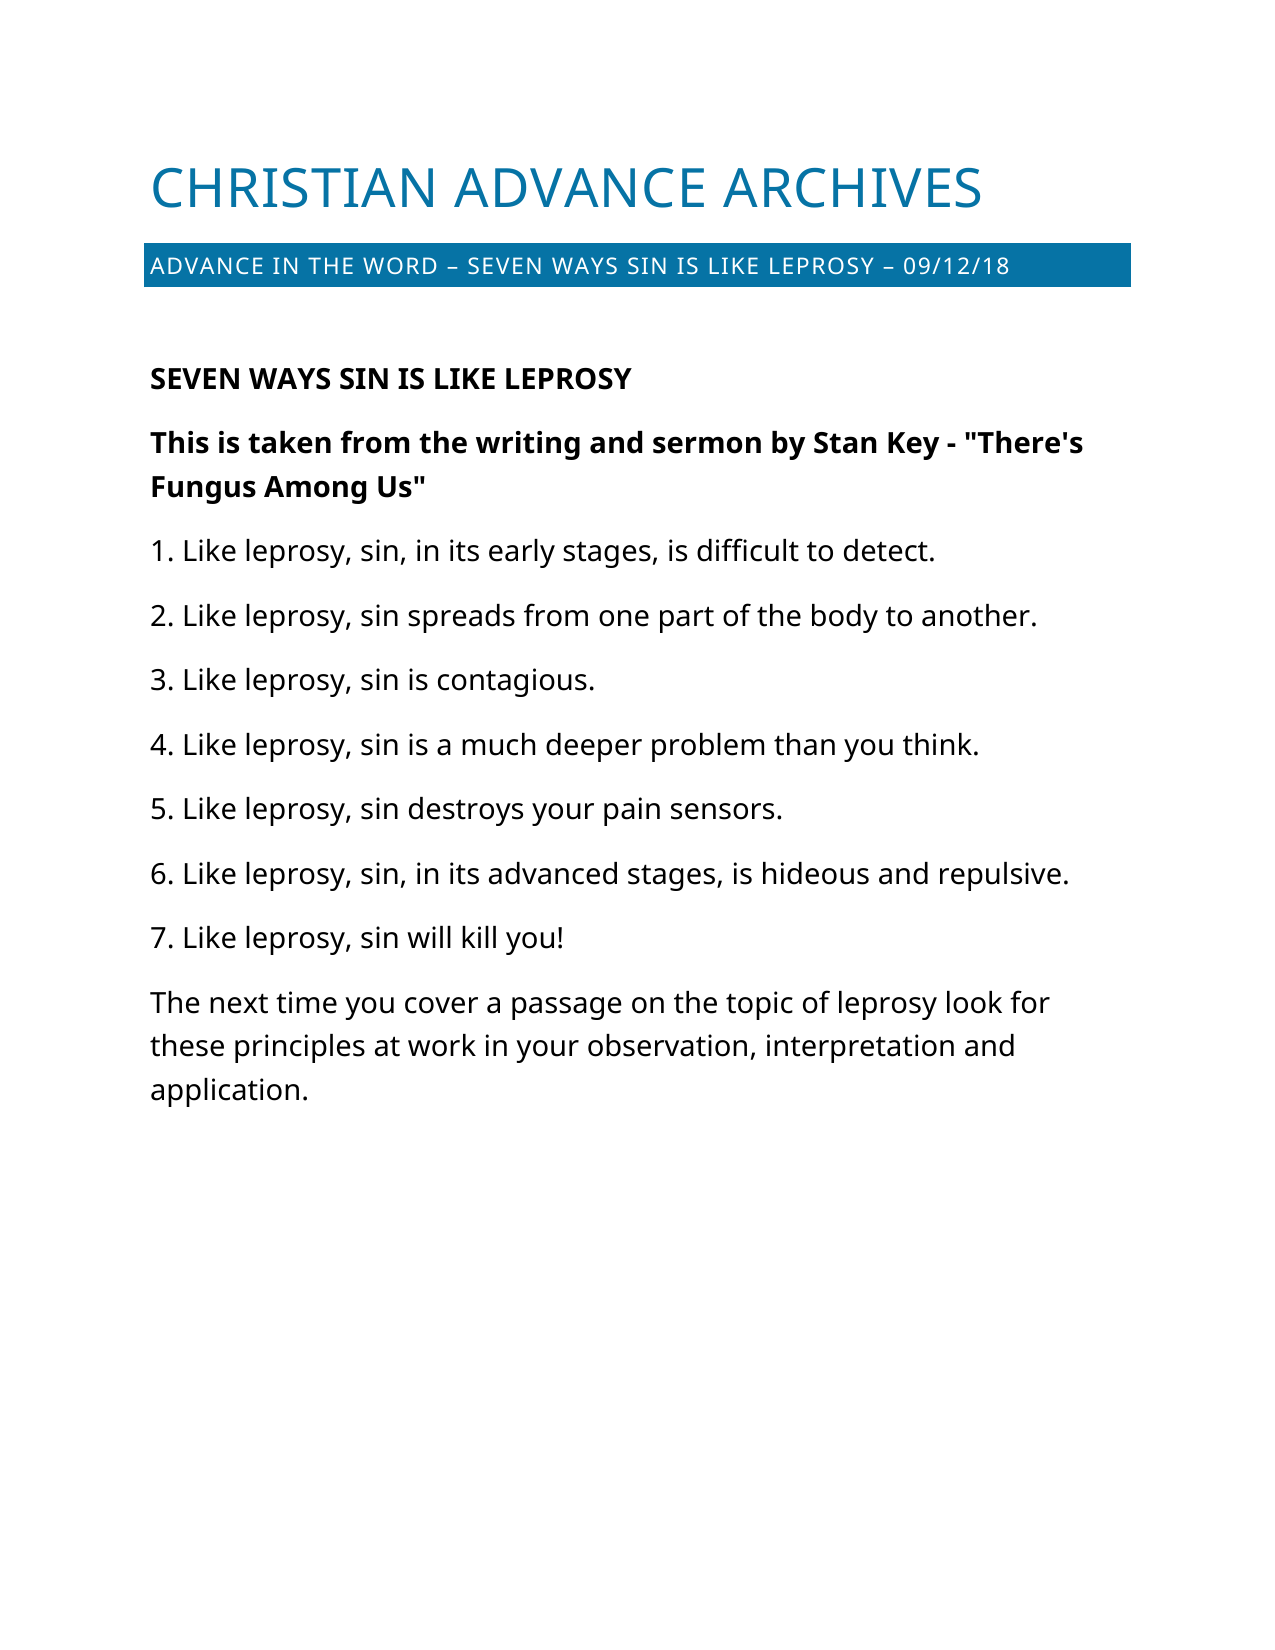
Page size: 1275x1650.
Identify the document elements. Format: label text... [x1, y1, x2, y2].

text 4. Like leprosy, sin is a much deeper problem than you think. [150, 724, 1125, 764]
title christian advance archives [150, 150, 1125, 224]
text 6. Like leprosy, sin, in its advanced stages, is hideous and repulsive. [150, 853, 1125, 893]
text 7. Like leprosy, sin will kill you! [150, 918, 1125, 957]
text This is taken from the writing and sermon by Stan Key - "There's Fungus Among Us" [150, 423, 1125, 506]
subtitle advance in the word – Seven Ways Sin is like leprosy – 09/12/18 [150, 250, 1125, 281]
text 3. Like leprosy, sin is contagious. [150, 660, 1125, 699]
text The next time you cover a passage on the topic of leprosy look for these principles at work in your observation, interpretation and application. [150, 982, 1125, 1109]
text 1. Like leprosy, sin, in its early stages, is difficult to detect. [150, 531, 1125, 570]
text SEVEN WAYS SIN IS LIKE LEPROSY [150, 358, 1125, 398]
text 2. Like leprosy, sin spreads from one part of the body to another. [150, 595, 1125, 635]
text 5. Like leprosy, sin destroys your pain sensors. [150, 789, 1125, 828]
